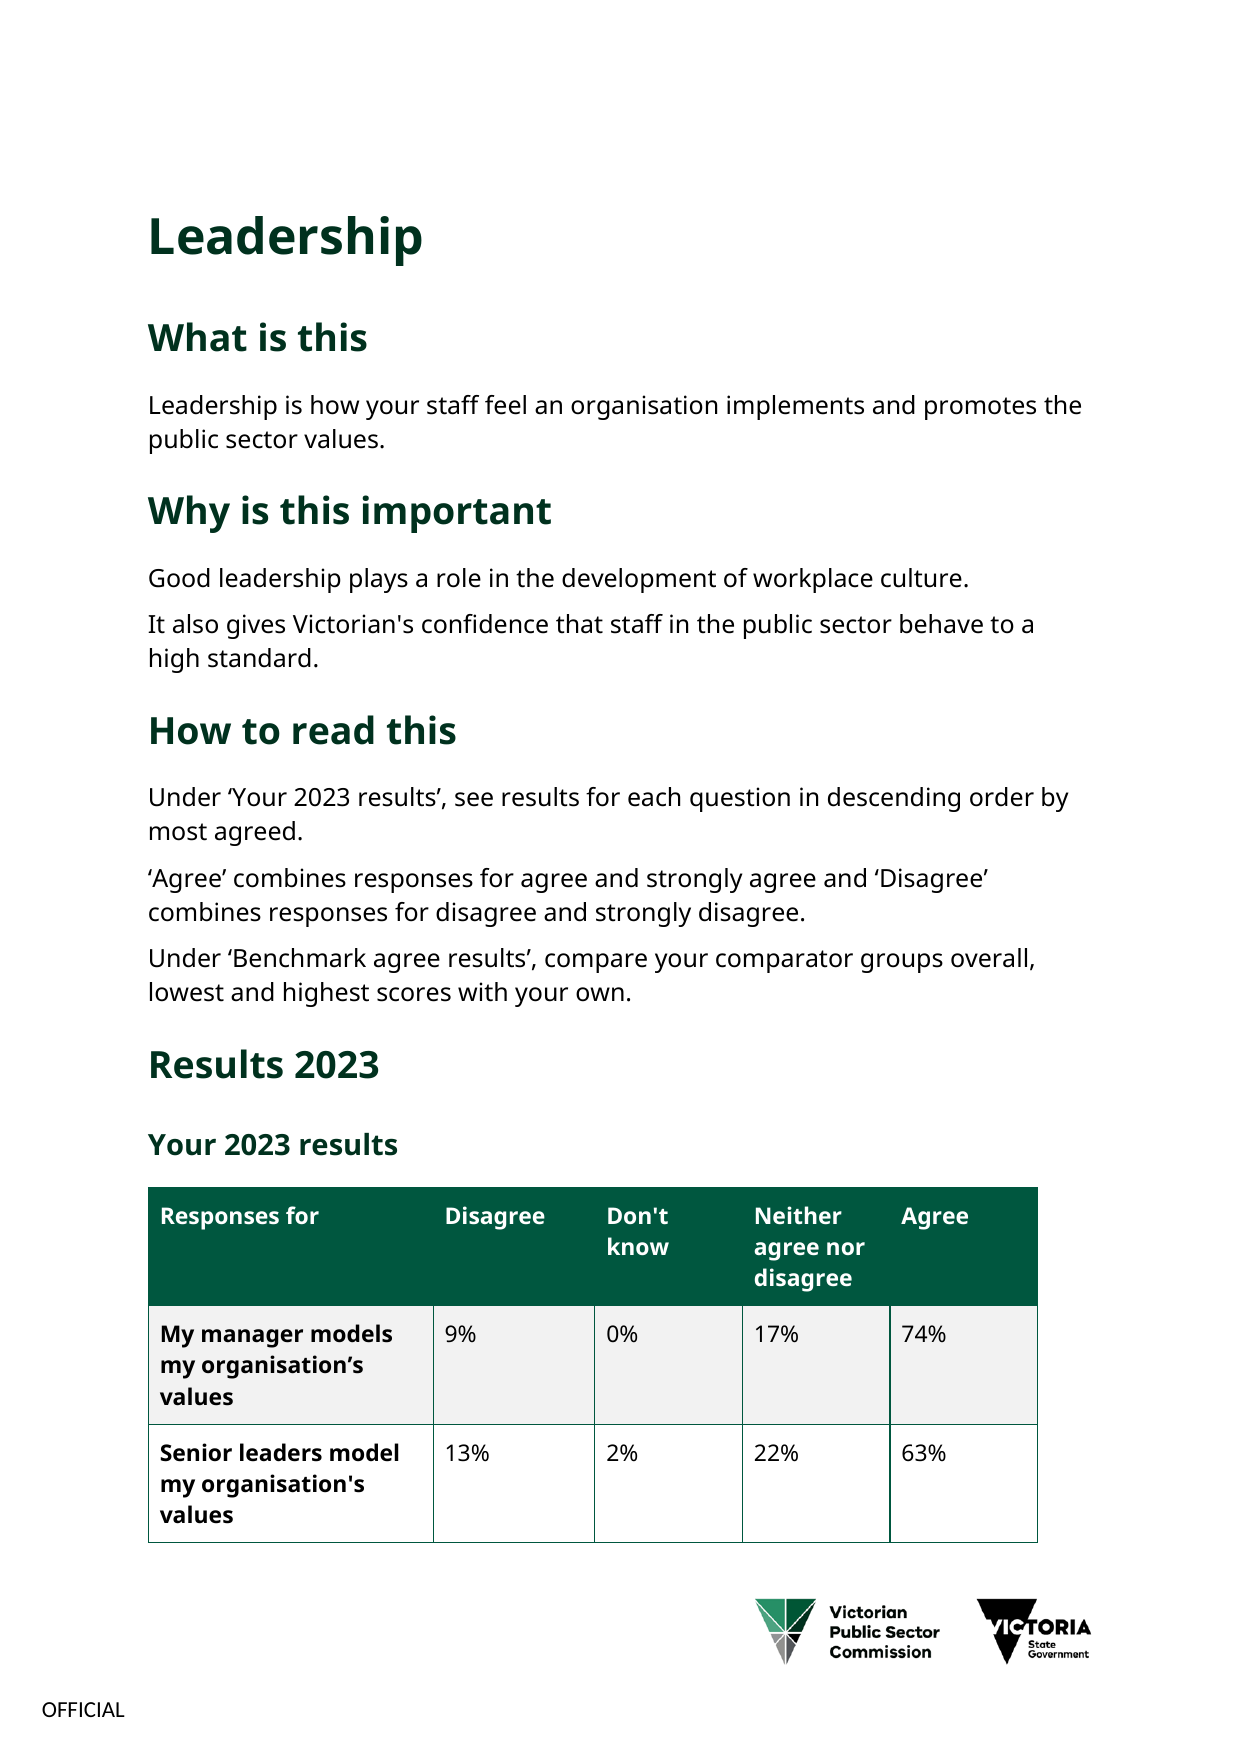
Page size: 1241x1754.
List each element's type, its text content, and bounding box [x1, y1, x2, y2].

text ‘Agree’ combines responses for agree and strongly agree and ‘Disagree’ combines responses for disagree and strongly disagree. [148, 861, 1092, 929]
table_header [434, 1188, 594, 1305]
text It also gives Victorian's confidence that staff in the public sector behave to a high standard. [148, 607, 1092, 675]
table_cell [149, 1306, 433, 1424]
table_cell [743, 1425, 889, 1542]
subtitle Your 2023 results [148, 1124, 1092, 1164]
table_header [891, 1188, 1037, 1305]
subtitle Leadership [148, 201, 1092, 269]
text Good leadership plays a role in the development of workplace culture. [148, 560, 1092, 594]
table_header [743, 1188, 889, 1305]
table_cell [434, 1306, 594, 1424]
subtitle What is this [148, 311, 1092, 362]
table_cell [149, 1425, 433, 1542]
text Under ‘Benchmark agree results’, compare your comparator groups overall, lowest and highest scores with your own. [148, 941, 1092, 1009]
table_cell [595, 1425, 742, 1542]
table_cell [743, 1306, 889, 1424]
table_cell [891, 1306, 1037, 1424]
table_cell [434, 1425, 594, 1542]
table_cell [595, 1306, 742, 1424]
picture [754, 1598, 1093, 1666]
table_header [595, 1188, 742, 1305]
subtitle Why is this important [148, 484, 1092, 536]
subtitle How to read this [148, 704, 1092, 755]
text Leadership is how your staff feel an organisation implements and promotes the public sector values. [148, 387, 1092, 455]
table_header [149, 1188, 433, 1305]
text Under ‘Your 2023 results’, see results for each question in descending order by most agreed. [148, 780, 1092, 848]
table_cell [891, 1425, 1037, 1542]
subtitle Results 2023 [148, 1038, 1092, 1089]
